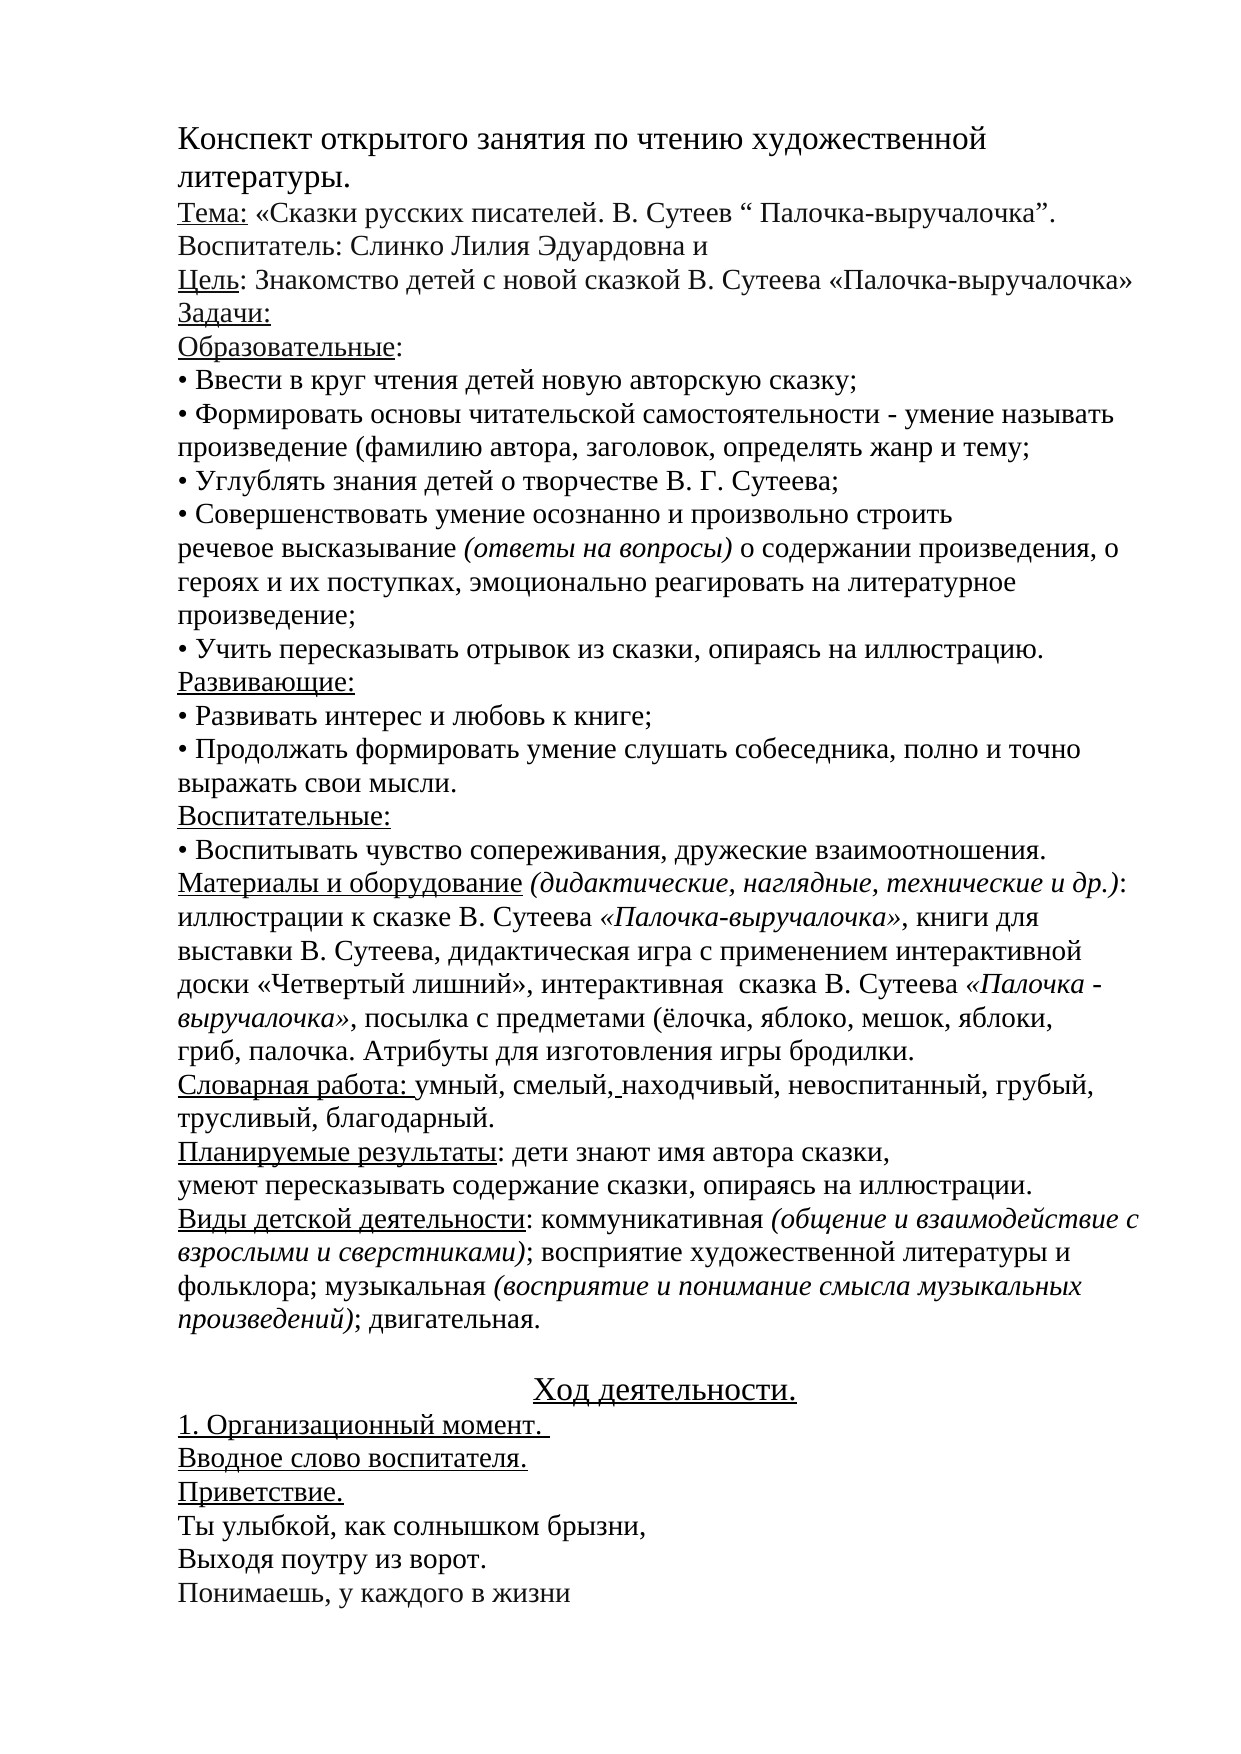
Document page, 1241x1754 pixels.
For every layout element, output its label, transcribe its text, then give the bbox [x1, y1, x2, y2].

text Ход деятельности. [177, 1369, 1152, 1407]
text • Развивать интерес и любовь к книге; [177, 698, 1152, 731]
text • Продолжать формировать умение слушать собеседника, полно и точно выражать свои мысли. [177, 731, 1152, 798]
text Приветствие. [177, 1474, 1152, 1508]
text Конспект открытого занятия по чтению художественной литературы. [177, 118, 1152, 195]
text Словарная работа: умный, смелый, находчивый, невоспитанный, грубый, трусливый, благодарный. [177, 1067, 1152, 1134]
text Виды детской деятельности: коммуникативная (общение и взаимодействие с взрослыми и сверстниками); восприятие художественной литературы и фольклора; музыкальная (восприятие и понимание смысла музыкальных произведений); двигательная. [177, 1201, 1152, 1335]
text Задачи: [177, 295, 1152, 329]
text Тема: «Сказки русских писателей. В. Сутеев “ Палочка-выручалочка”. [177, 195, 1152, 228]
text Планируемые результаты: дети знают имя автора сказки, умеют пересказывать содержание сказки, опираясь на иллюстрации. [177, 1134, 1152, 1201]
text Развивающие: [177, 664, 1152, 698]
text Материалы и оборудование (дидактические, наглядные, технические и др.): иллюстрации к сказке В. Сутеева «Палочка-выручалочка», книги для выставки В. Сутеева, дидактическая игра с применением интерактивной доски «Четвертый лишний», интерактивная сказка В. Сутеева «Палочка -выручалочка», посылка с предметами (ёлочка, яблоко, мешок, яблоки, гриб, палочка. Атрибуты для изготовления игры бродилки. [177, 866, 1152, 1067]
text Ты улыбкой, как солнышком брызни, [177, 1508, 1152, 1541]
text • Ввести в круг чтения детей новую авторскую сказку; [177, 362, 1152, 396]
text • Углублять знания детей о творчестве В. Г. Сутеева; [177, 463, 1152, 497]
text 1. Организационный момент. [177, 1407, 1152, 1441]
text Воспитательные: [177, 798, 1152, 832]
text Вводное слово воспитателя. [177, 1441, 1152, 1474]
text Понимаешь, у каждого в жизни [177, 1575, 1152, 1608]
text • Учить пересказывать отрывок из сказки, опираясь на иллюстрацию. [177, 631, 1152, 664]
text Образовательные: [177, 329, 1152, 362]
text • Формировать основы читательской самостоятельности - умение называть произведение (фамилию автора, заголовок, определять жанр и тему; [177, 396, 1152, 463]
text • Совершенствовать умение осознанно и произвольно строить речевое высказывание (ответы на вопросы) о содержании произведения, о героях и их поступках, эмоционально реагировать на литературное произведение; [177, 497, 1152, 631]
text Цель: Знакомство детей с новой сказкой В. Сутеева «Палочка-выручалочка» [177, 262, 1152, 295]
text Воспитатель: Слинко Лилия Эдуардовна и [177, 228, 1152, 262]
text Выходя поутру из ворот. [177, 1541, 1152, 1575]
text • Воспитывать чувство сопереживания, дружеские взаимоотношения. [177, 832, 1152, 866]
